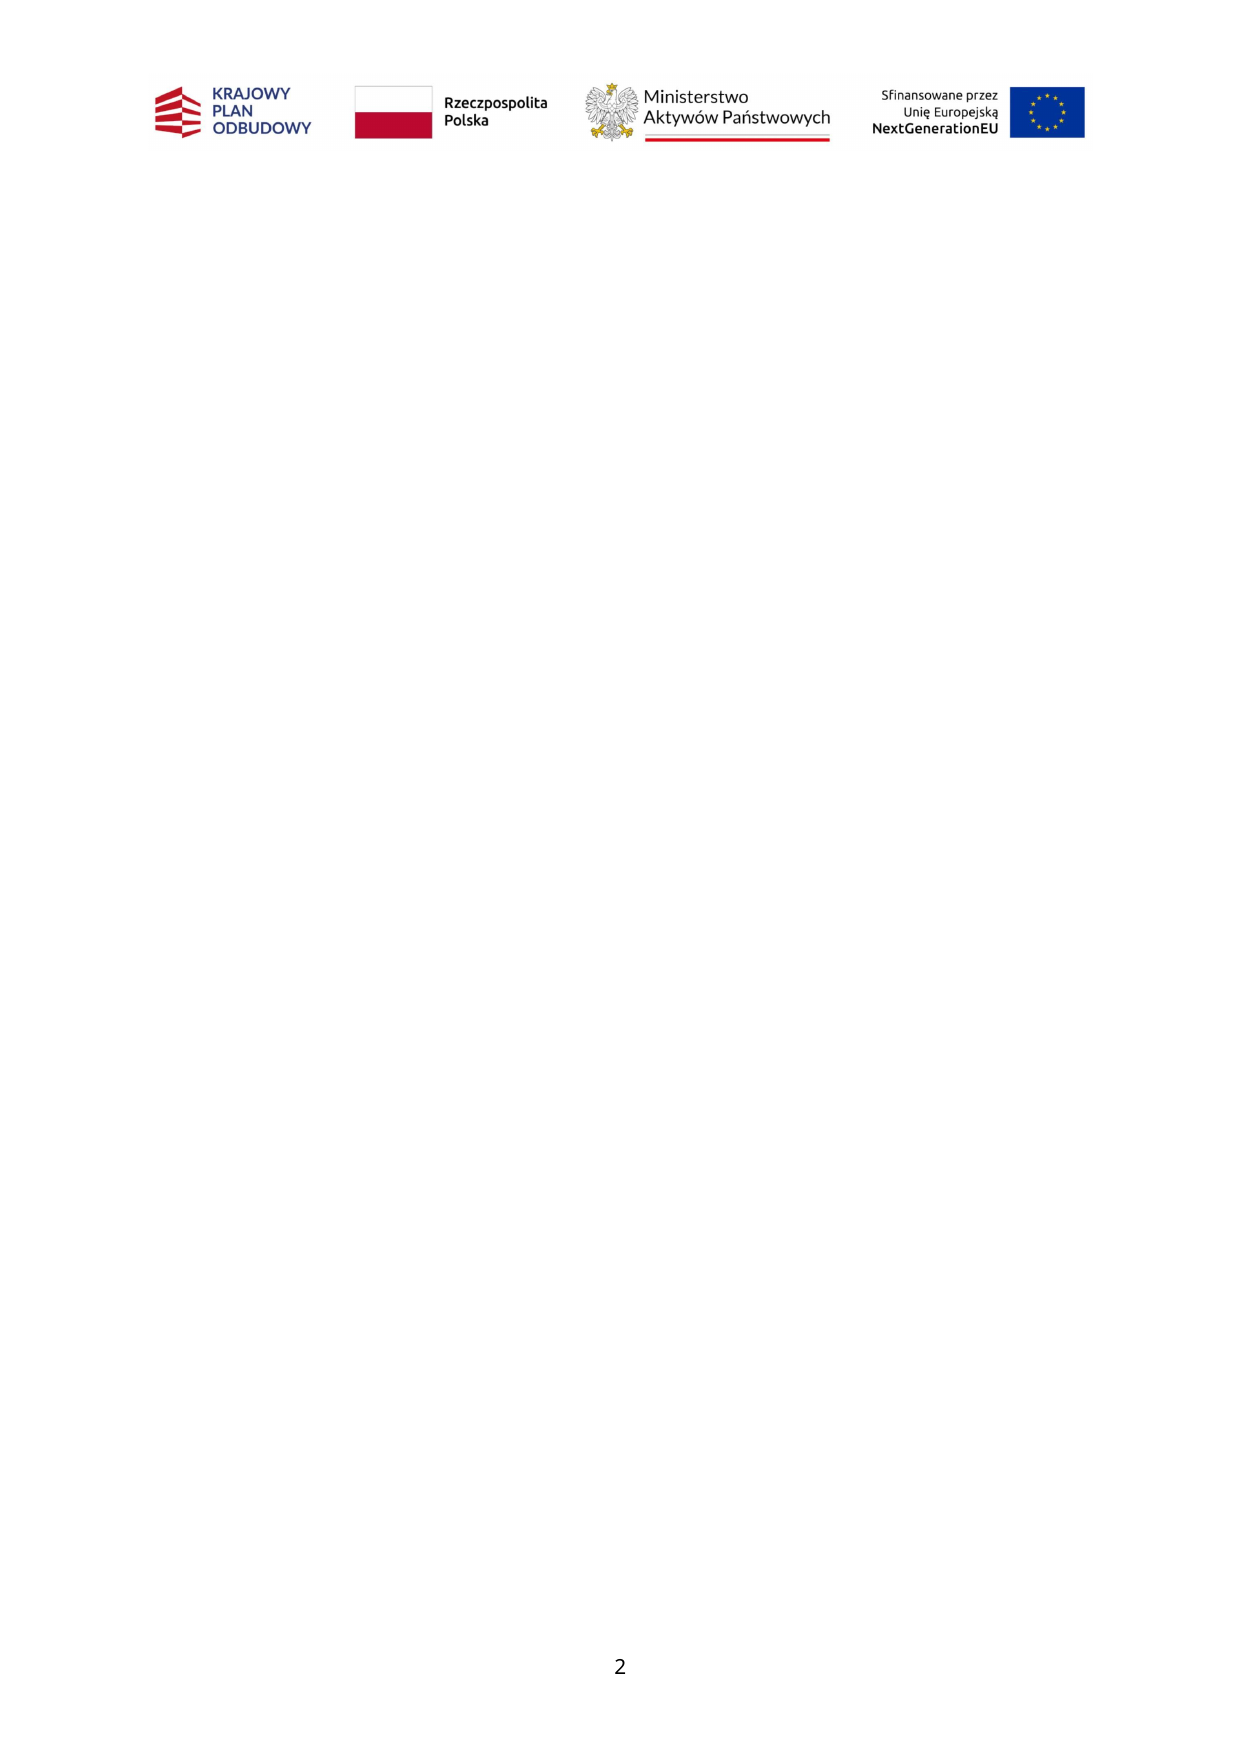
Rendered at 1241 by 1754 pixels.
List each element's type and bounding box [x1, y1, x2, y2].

picture [147, 73, 1093, 151]
